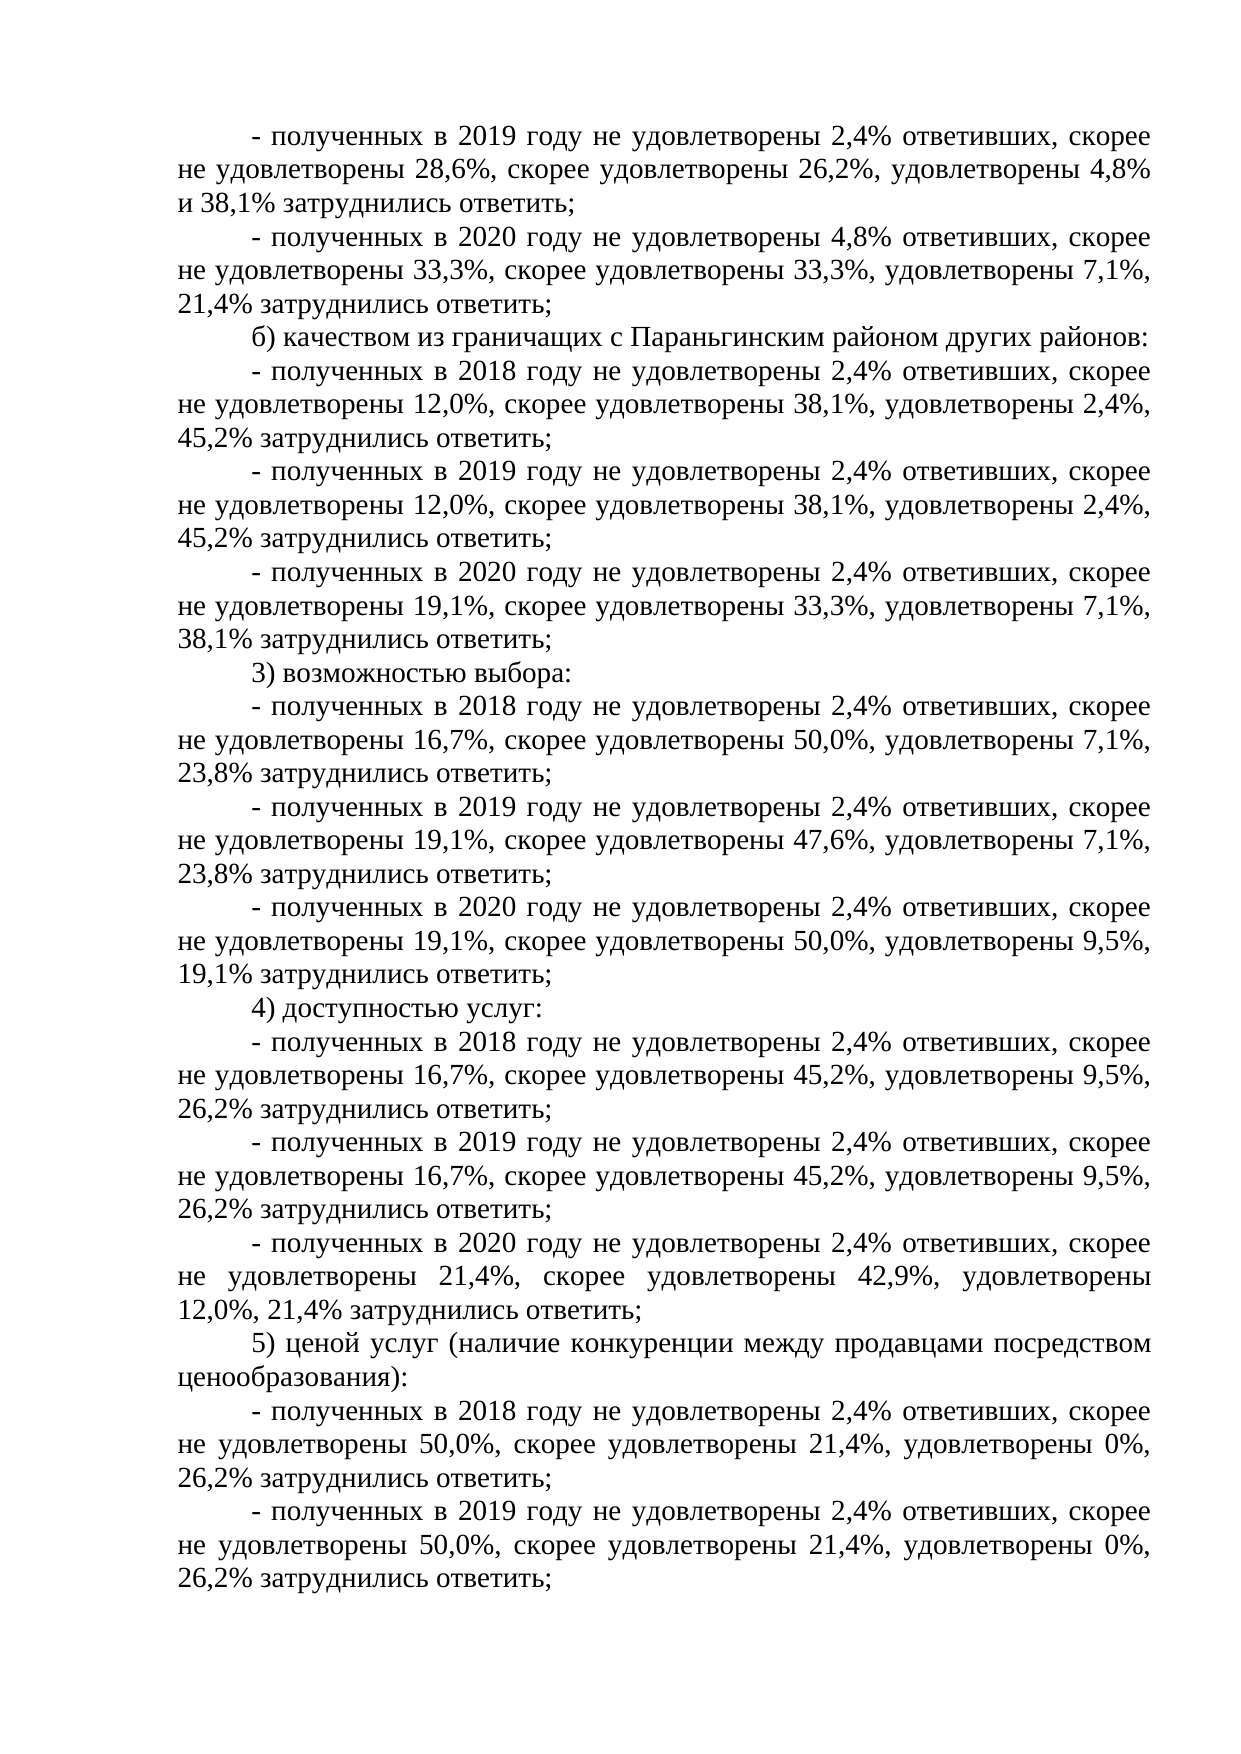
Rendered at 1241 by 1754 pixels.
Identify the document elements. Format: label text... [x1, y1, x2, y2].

text - полученных в 2018 году не удовлетворены 2,4% ответивших, скорее не удовлетворены 16,7%, скорее удовлетворены 45,2%, удовлетворены 9,5%, 26,2% затруднились ответить; [177, 1024, 1152, 1124]
text 5) ценой услуг (наличие конкуренции между продавцами посредством ценообразования): [177, 1326, 1152, 1393]
text - полученных в 2020 году не удовлетворены 4,8% ответивших, скорее не удовлетворены 33,3%, скорее удовлетворены 33,3%, удовлетворены 7,1%, 21,4% затруднились ответить; [177, 219, 1152, 319]
text - полученных в 2018 году не удовлетворены 2,4% ответивших, скорее не удовлетворены 50,0%, скорее удовлетворены 21,4%, удовлетворены 0%, 26,2% затруднились ответить; [177, 1393, 1152, 1493]
text 3) возможностью выбора: [177, 655, 1152, 688]
text - полученных в 2019 году не удовлетворены 2,4% ответивших, скорее не удовлетворены 12,0%, скорее удовлетворены 38,1%, удовлетворены 2,4%, 45,2% затруднились ответить; [177, 453, 1152, 554]
text - полученных в 2020 году не удовлетворены 2,4% ответивших, скорее не удовлетворены 19,1%, скорее удовлетворены 50,0%, удовлетворены 9,5%, 19,1% затруднились ответить; [177, 889, 1152, 990]
text - полученных в 2018 году не удовлетворены 2,4% ответивших, скорее не удовлетворены 16,7%, скорее удовлетворены 50,0%, удовлетворены 7,1%, 23,8% затруднились ответить; [177, 688, 1152, 789]
text - полученных в 2020 году не удовлетворены 2,4% ответивших, скорее не удовлетворены 19,1%, скорее удовлетворены 33,3%, удовлетворены 7,1%, 38,1% затруднились ответить; [177, 554, 1152, 655]
text - полученных в 2019 году не удовлетворены 2,4% ответивших, скорее не удовлетворены 16,7%, скорее удовлетворены 45,2%, удовлетворены 9,5%, 26,2% затруднились ответить; [177, 1124, 1152, 1225]
text - полученных в 2018 году не удовлетворены 2,4% ответивших, скорее не удовлетворены 12,0%, скорее удовлетворены 38,1%, удовлетворены 2,4%, 45,2% затруднились ответить; [177, 353, 1152, 453]
text 4) доступностью услуг: [177, 990, 1152, 1024]
text - полученных в 2019 году не удовлетворены 2,4% ответивших, скорее не удовлетворены 28,6%, скорее удовлетворены 26,2%, удовлетворены 4,8% и 38,1% затруднились ответить; [177, 118, 1152, 219]
text - полученных в 2020 году не удовлетворены 2,4% ответивших, скорее не удовлетворены 21,4%, скорее удовлетворены 42,9%, удовлетворены 12,0%, 21,4% затруднились ответить; [177, 1225, 1152, 1326]
text б) качеством из граничащих с Параньгинским районом других районов: [177, 319, 1152, 353]
text - полученных в 2019 году не удовлетворены 2,4% ответивших, скорее не удовлетворены 19,1%, скорее удовлетворены 47,6%, удовлетворены 7,1%, 23,8% затруднились ответить; [177, 789, 1152, 889]
text - полученных в 2019 году не удовлетворены 2,4% ответивших, скорее не удовлетворены 50,0%, скорее удовлетворены 21,4%, удовлетворены 0%, 26,2% затруднились ответить; [177, 1493, 1152, 1594]
